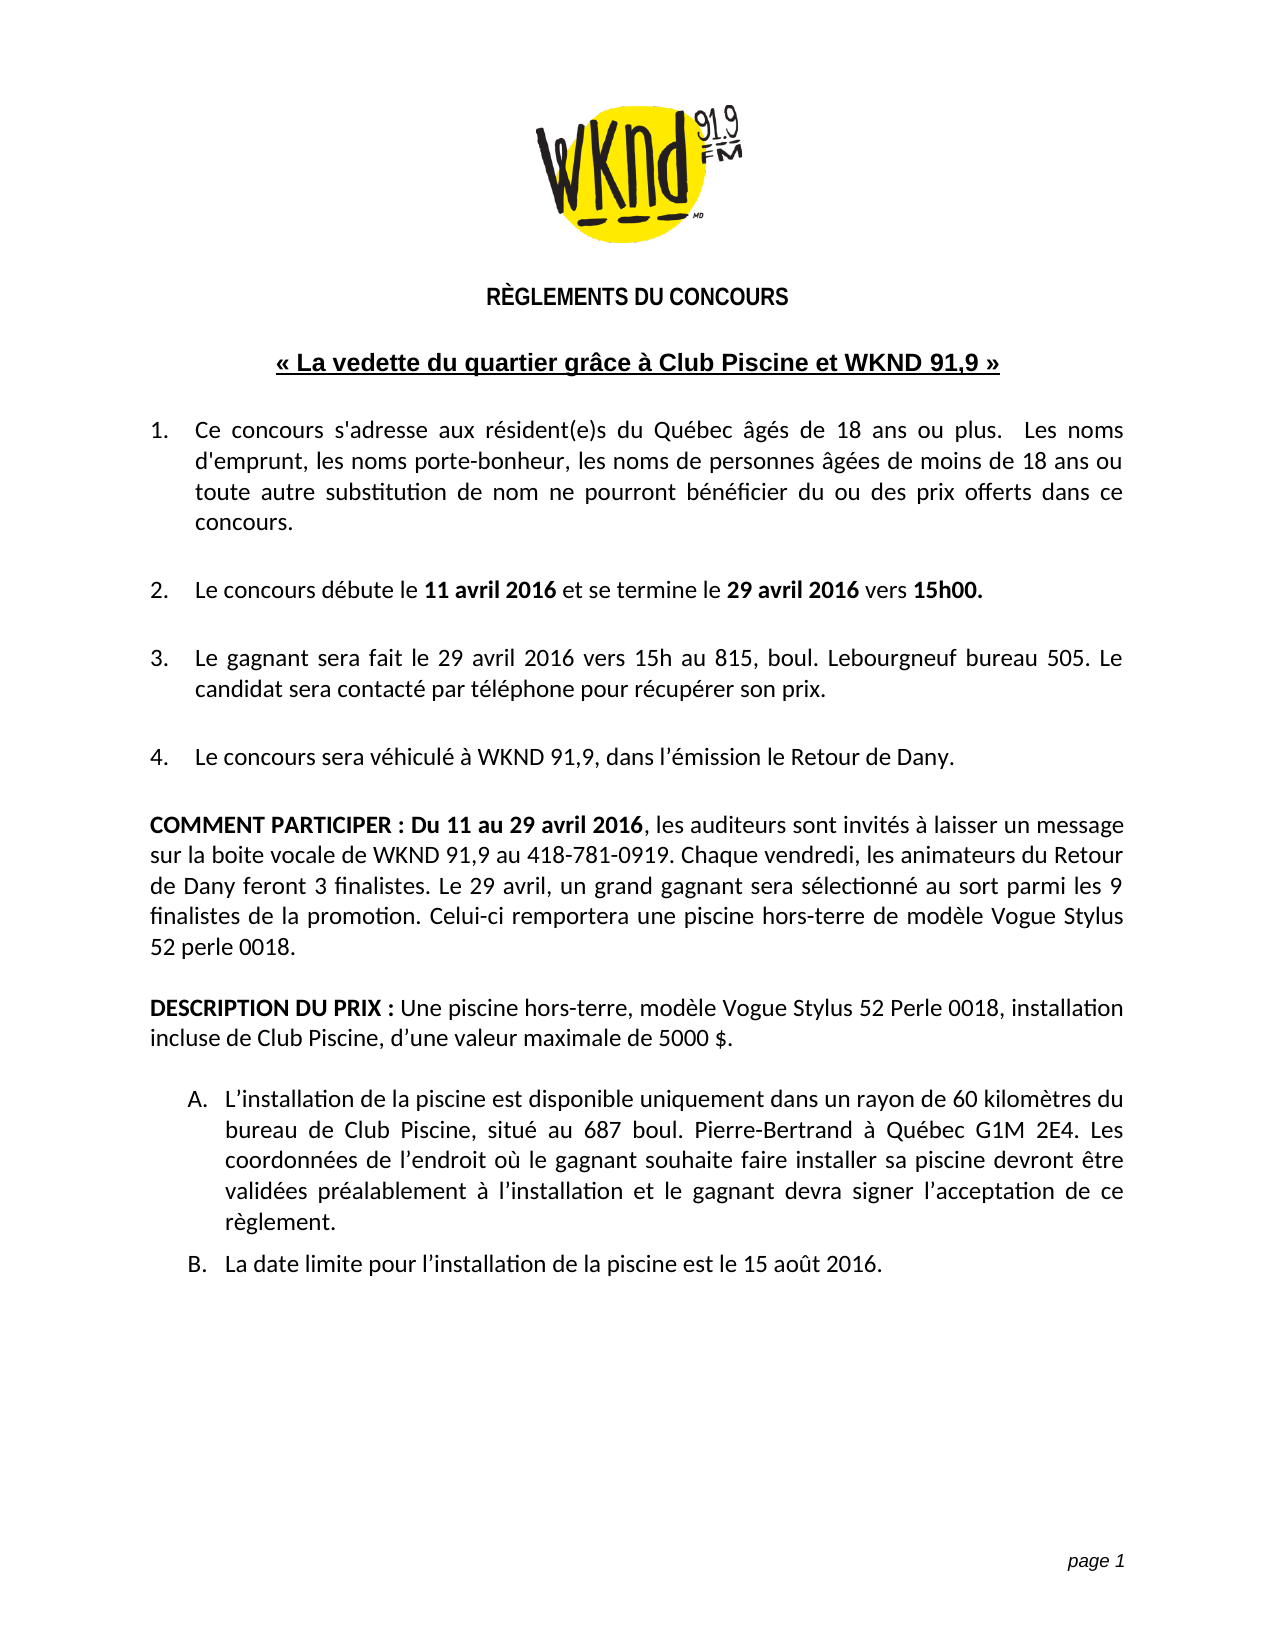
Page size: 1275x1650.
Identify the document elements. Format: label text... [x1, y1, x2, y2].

text DESCRIPTION DU PRIX : Une piscine hors-terre, modèle Vogue Stylus 52 Perle 0018, installation incluse de Club Piscine, d’une valeur maximale de 5000 $. [150, 992, 1125, 1053]
title RÈGLEMENTS DU CONCOURS [150, 282, 1125, 311]
list L’installation de la piscine est disponible uniquement dans un rayon de 60 kilomètres du bureau de Club Piscine, situé au 687 boul. Pierre-Bertrand à Québec G1M 2E4. Les coordonnées de l’endroit où le gagnant souhaite faire installer sa piscine devront être validées préalablement à l’installation et le gagnant devra signer l’acceptation de ce règlement. [187, 1083, 1125, 1236]
list La date limite pour l’installation de la piscine est le 15 août 2016. [187, 1249, 1125, 1279]
list Le concours sera véhiculé à WKND 91,9, dans l’émission le Retour de Dany. [150, 741, 1125, 771]
list Le gagnant sera fait le 29 avril 2016 vers 15h au 815, boul. Lebourgneuf bureau 505. Le candidat sera contacté par téléphone pour récupérer son prix. [150, 642, 1125, 703]
list Ce concours s'adresse aux résident(e)s du Québec âgés de 18 ans ou plus. Les noms d'emprunt, les noms porte-bonheur, les noms de personnes âgées de moins de 18 ans ou toute autre substitution de nom ne pourront bénéficier du ou des prix offerts dans ce concours. [150, 415, 1125, 537]
text COMMENT PARTICIPER : Du 11 au 29 avril 2016, les auditeurs sont invités à laisser un message sur la boite vocale de WKND 91,9 au 418-781-0919. Chaque vendredi, les animateurs du Retour de Dany feront 3 finalistes. Le 29 avril, un grand gagnant sera sélectionné au sort parmi les 9 finalistes de la promotion. Celui-ci remportera une piscine hors-terre de modèle Vogue Stylus 52 perle 0018. [150, 809, 1125, 961]
text « La vedette du quartier grâce à Club Piscine et WKND 91,9 » [150, 348, 1125, 377]
picture [536, 105, 743, 243]
list Le concours débute le 11 avril 2016 et se termine le 29 avril 2016 vers 15h00. [150, 574, 1125, 605]
